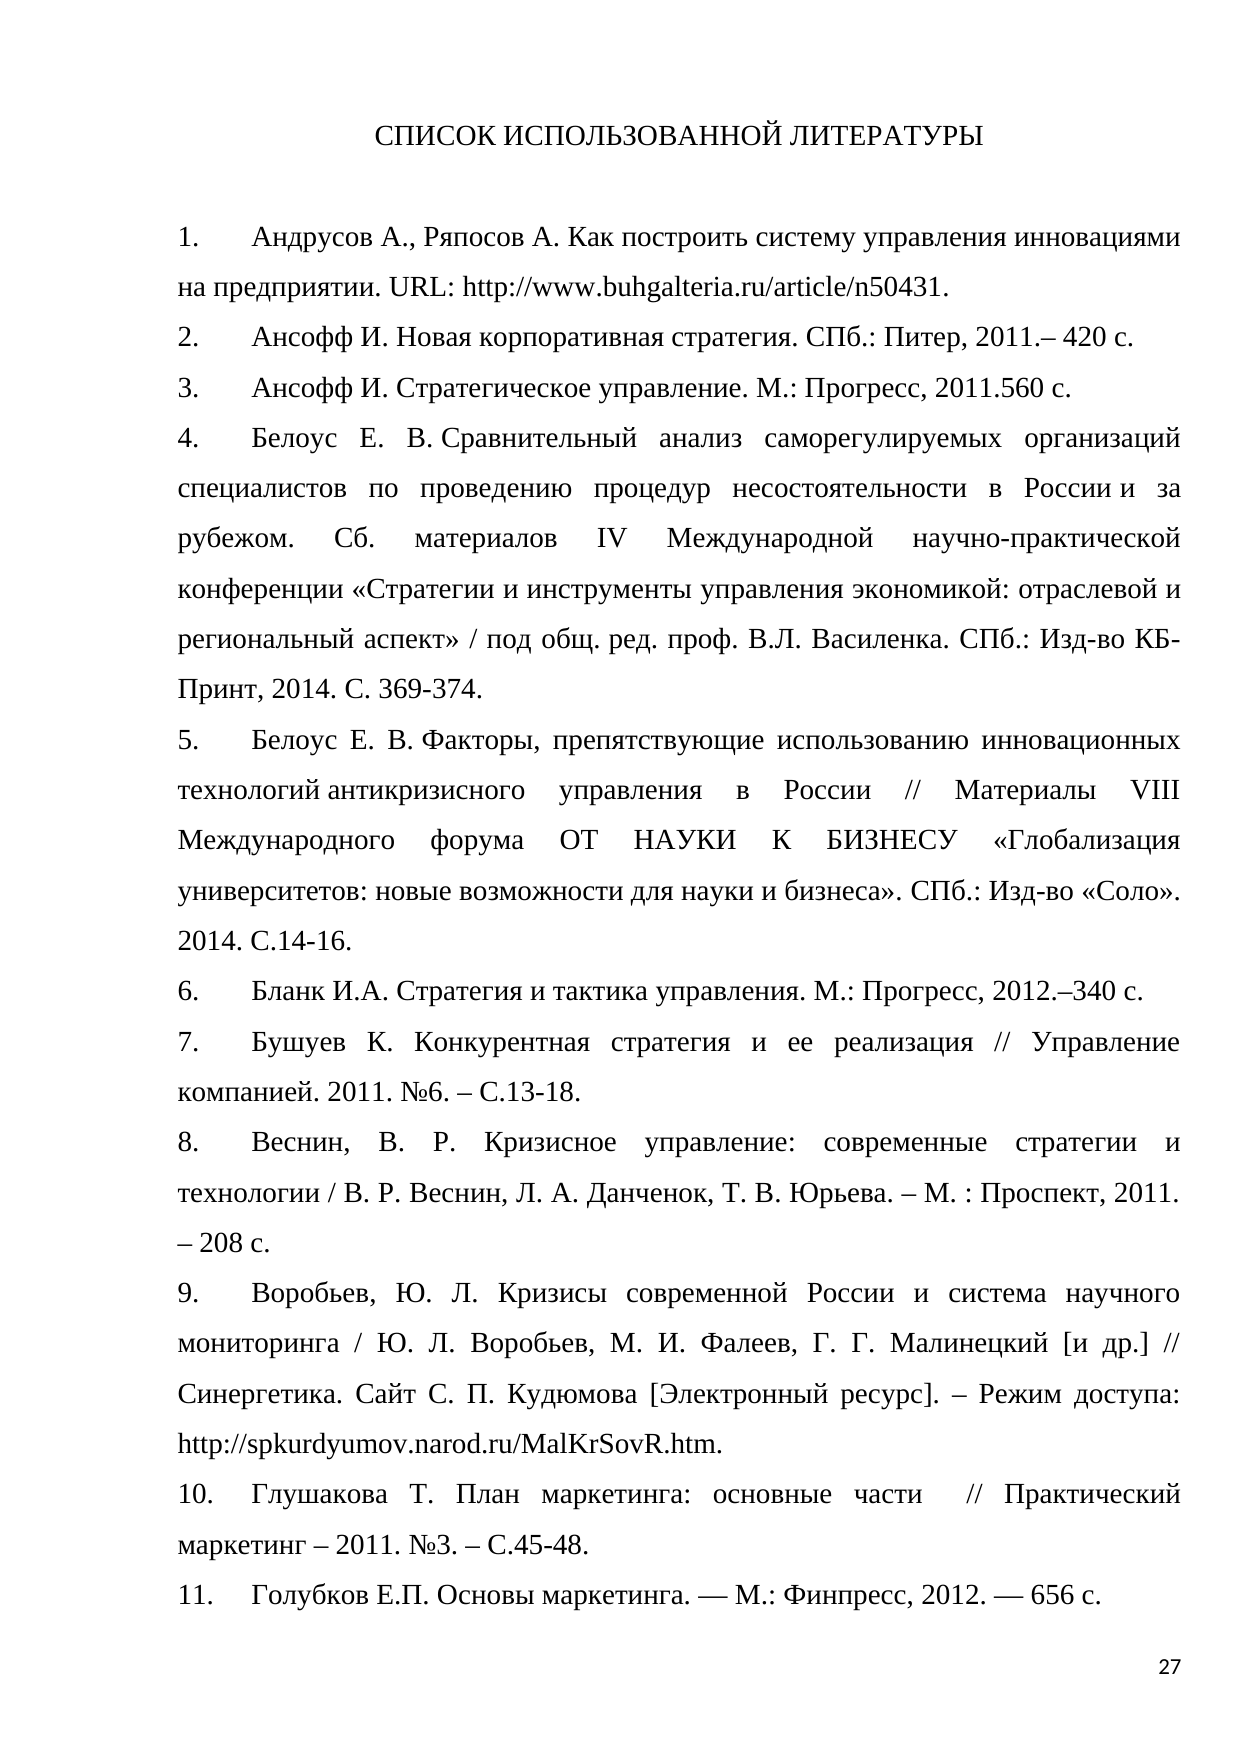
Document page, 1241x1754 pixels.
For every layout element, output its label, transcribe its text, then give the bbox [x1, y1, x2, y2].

list Глушакова Т. План маркетинга: основные части // Практический маркетинг – 2011. №3. – С.45-48. [177, 1477, 1181, 1560]
list Веснин, В. Р. Кризисное управление: современные стратегии и технологии / В. Р. Веснин, Л. А. Данченок, Т. В. Юрьева. – М. : Проспект, 2011. – 208 с. [177, 1124, 1181, 1258]
list Андрусов А., Ряпосов А. Как построить систему управления инновациями на предприятии. URL: http://www.buhgalteria.ru/article/n50431. [177, 219, 1181, 303]
list Белоус Е. В. Сравнительный анализ саморегулируемых организаций специалистов по проведению процедур несостоятельности в России и за рубежом. Сб. материалов IV Международной научно-практической конференции «Стратегии и инструменты управления экономикой: отраслевой и региональный аспект» / под общ. ред. проф. В.Л. Василенка. СПб.: Изд-во КБ-Принт, 2014. С. 369-374. [177, 420, 1181, 705]
list Бушуев К. Конкурентная стратегия и ее реализация // Управление компанией. 2011. №6. – С.13-18. [177, 1024, 1181, 1108]
list Воробьев, Ю. Л. Кризисы современной России и система научного мониторинга / Ю. Л. Воробьев, М. И. Фалеев, Г. Г. Малинецкий [и др.] // Синергетика. Сайт С. П. Кудюмова [Электронный ресурс]. – Режим доступа: http://spkurdyumov.narod.ru/MalKrSovR.htm. [177, 1275, 1181, 1460]
list Ансофф И. Стратегическое управление. М.: Прогресс, 2011.560 с. [177, 370, 1181, 403]
list Голубков Е.П. Основы маркетинга. — М.: Финпресс, 2012. — 656 с. [177, 1577, 1181, 1611]
list Ансофф И. Новая корпоративная стратегия. СПб.: Питер, 2011.– 420 с. [177, 319, 1181, 353]
list Белоус Е. В. Факторы, препятствующие использованию инновационных технологий антикризисного управления в России // Материалы VIII Международного форума ОТ НАУКИ К БИЗНЕСУ «Глобализация университетов: новые возможности для науки и бизнеса». СПб.: Изд-во «Соло». 2014. С.14-16. [177, 722, 1181, 957]
list Бланк И.А. Стратегия и тактика управления. М.: Прогресс, 2012.–340 с. [177, 973, 1181, 1007]
subtitle Список использованной литературы [177, 118, 1181, 152]
